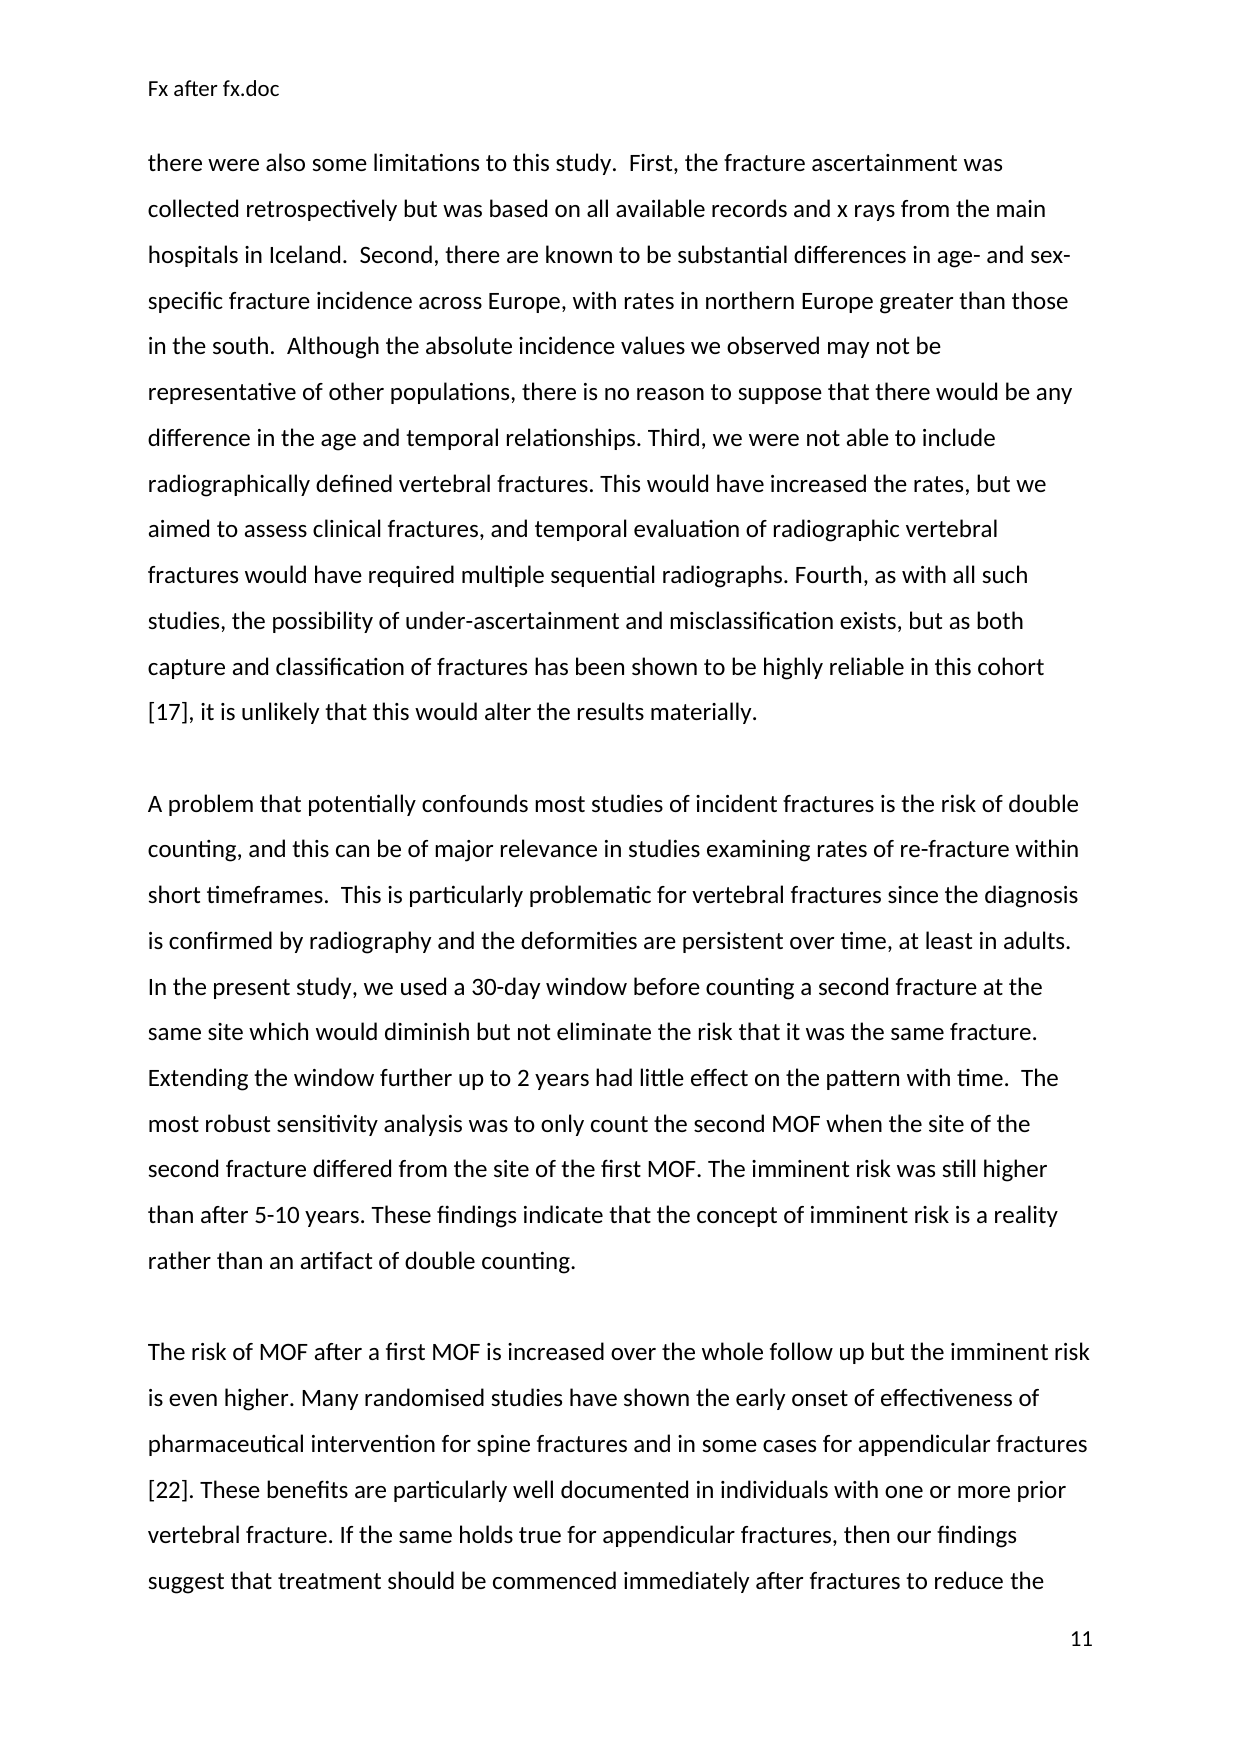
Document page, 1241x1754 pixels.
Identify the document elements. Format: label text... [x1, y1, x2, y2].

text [148, 1337, 1093, 1596]
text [148, 148, 1093, 727]
text A problem that potentially confounds most studies of incident fractures is the risk of double counting, and this can be of major relevance in studies examining rates of re-fracture within short timeframes. This is particularly problematic for vertebral fractures since the diagnosis is confirmed by radiography and the deformities are persistent over time, at least in adults. In the present study, we used a 30-day window before counting a second fracture at the same site which would diminish but not eliminate the risk that it was the same fracture. Extending the window further up to 2 years had little effect on the pattern with time. The most robust sensitivity analysis was to only count the second MOF when the site of the second fracture differed from the site of the first MOF. The imminent risk was still higher than after 5-10 years. These findings indicate that the concept of imminent risk is a reality rather than an artifact of double counting. [148, 788, 1093, 1276]
